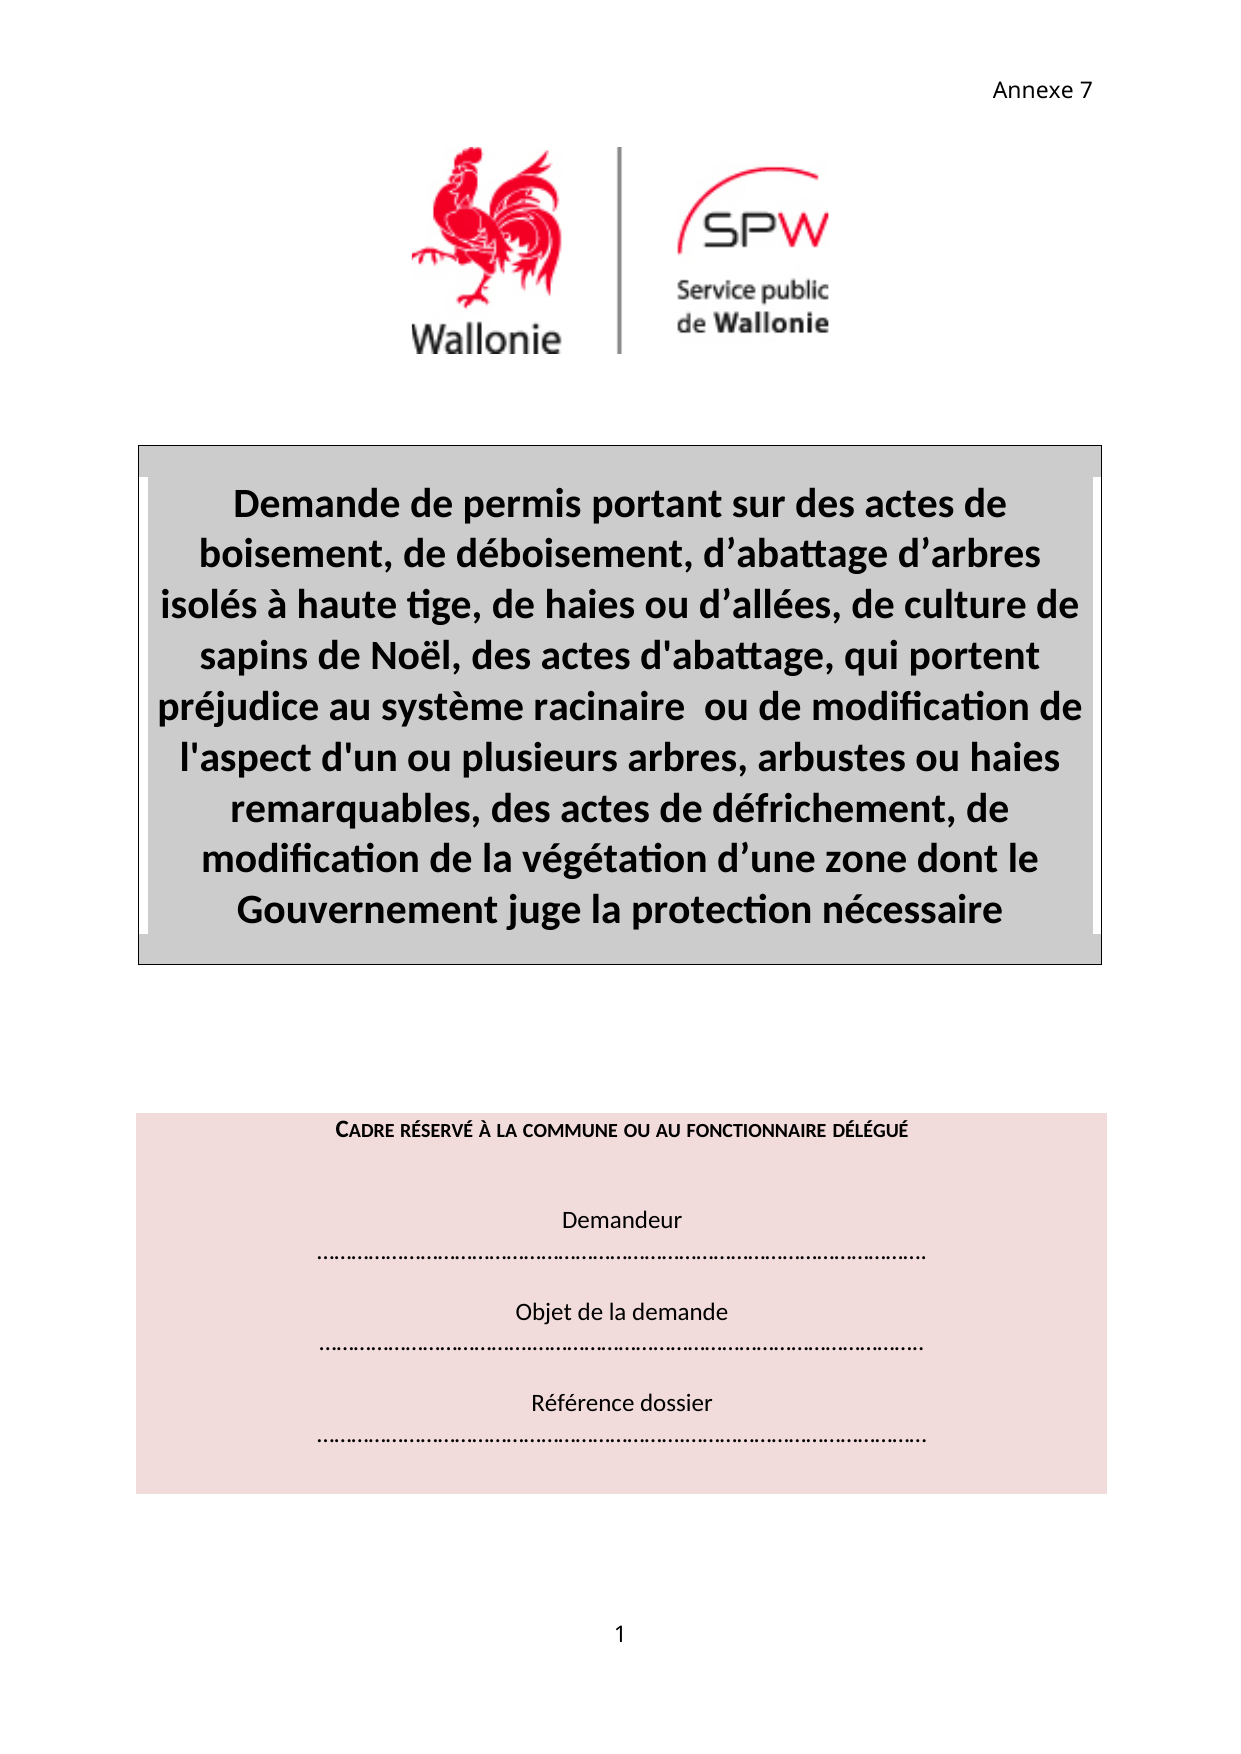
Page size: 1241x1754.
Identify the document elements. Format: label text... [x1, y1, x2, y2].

picture [411, 147, 829, 354]
text Demande de permis portant sur des actes de boisement, de déboisement, d’abattage d’arbres isolés à haute tige, de haies ou d’allées, de culture de sapins de Noël, des actes d'abattage, qui portent préjudice au système racinaire ou de modification de l'aspect d'un ou plusieurs arbres, arbustes ou haies remarquables, des actes de défrichement, de modification de la végétation d’une zone dont le Gouvernement juge la protection nécessaire [148, 477, 1093, 931]
table_header Cadre réservé à la commune ou au fonctionnaire délégué Demandeur ……………………………………………………………………………………………. Objet de la demande ……………………………….………………………………………………………….. Référence dossier ……………………………………………………….…………………………………… [136, 1113, 1107, 1494]
